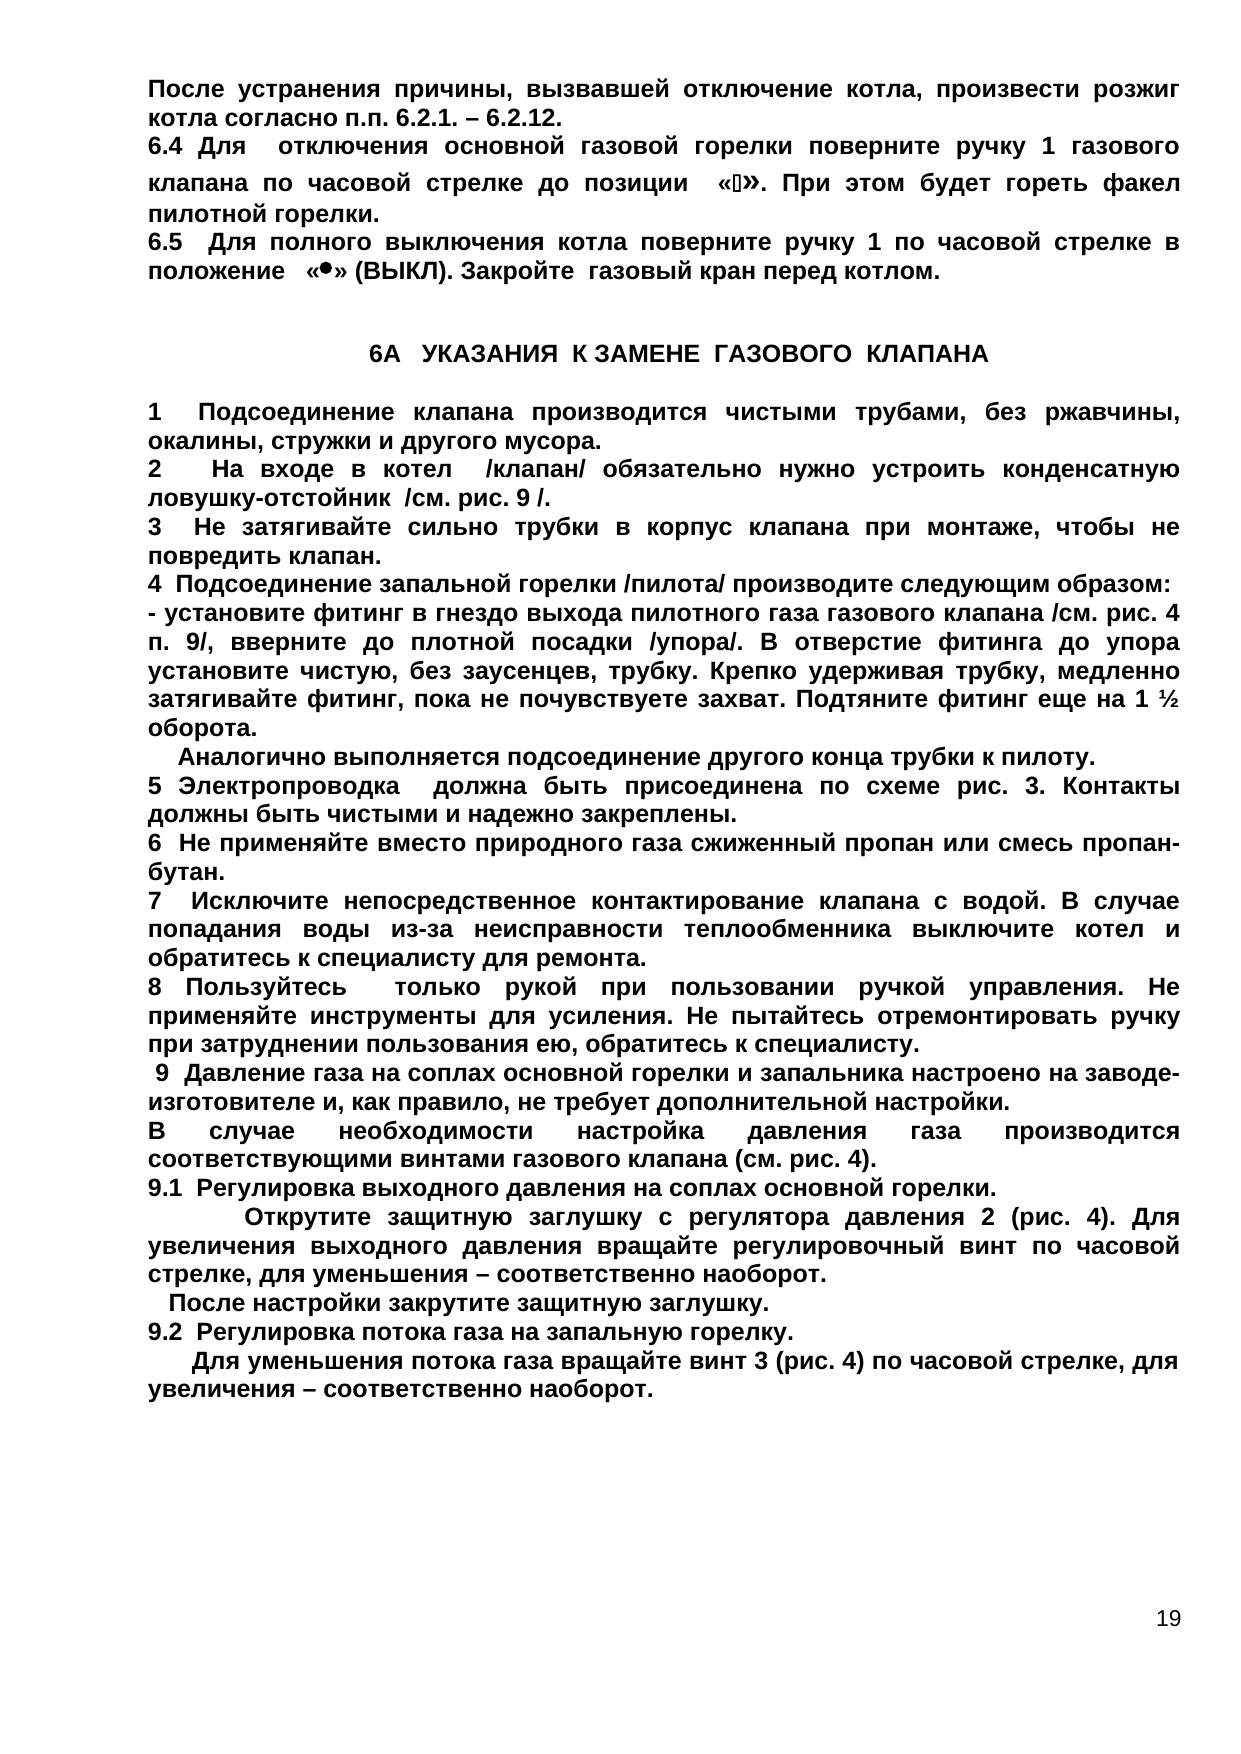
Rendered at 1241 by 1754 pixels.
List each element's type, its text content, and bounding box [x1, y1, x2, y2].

text 7 Исключите непосредственное контактирование клапана с водой. В случае попадания воды из-за неисправности теплообменника выключите котел и обратитесь к специалисту для ремонта. [148, 886, 1181, 972]
text 9.1 Регулировка выходного давления на соплах основной горелки. [148, 1173, 1181, 1202]
text Аналогично выполняется подсоединение другого конца трубки к пилоту. [148, 742, 1181, 771]
text 6 Не применяйте вместо природного газа сжиженный пропан или смесь пропан-бутан. [148, 828, 1181, 886]
text 8 Пользуйтесь только рукой при пользовании ручкой управления. Не применяйте инструменты для усиления. Не пытайтесь отремонтировать ручку при затруднении пользования ею, обратитесь к специалисту. [148, 972, 1181, 1058]
text Открутите защитную заглушку с регулятора давления 2 (рис. 4). Для увеличения выходного давления вращайте регулировочный винт по часовой стрелке, для уменьшения – соответственно наоборот. [148, 1202, 1181, 1288]
text 3 Не затягивайте сильно трубки в корпус клапана при монтаже, чтобы не повредить клапан. [148, 512, 1181, 569]
text 19 [148, 1604, 1181, 1631]
text 5 Электропроводка должна быть присоединена по схеме рис. 3. Контакты должны быть чистыми и надежно закреплены. [148, 771, 1181, 828]
text - установите фитинг в гнездо выхода пилотного газа газового клапана /см. рис. 4 п. 9/, вверните до плотной посадки /упора/. В отверстие фитинга до упора установите чистую, без заусенцев, трубку. Крепко удерживая трубку, медленно затягивайте фитинг, пока не почувствуете захват. Подтяните фитинг еще на 1 ½ оборота. [148, 598, 1181, 742]
text 9 Давление газа на соплах основной горелки и запальника настроено на заводе-изготовителе и, как правило, не требует дополнительной настройки. [148, 1058, 1181, 1116]
text После настройки закрутите защитную заглушку. [148, 1288, 1181, 1317]
text 9.2 Регулировка потока газа на запальную горелку. [148, 1317, 1181, 1346]
text 6.5 Для полного выключения котла поверните ручку 1 по часовой стрелке в положение «» (ВЫКЛ). Закройте газовый кран перед котлом. [148, 227, 1181, 287]
text Для уменьшения потока газа вращайте винт 3 (рис. 4) по часовой стрелке, для увеличения – соответственно наоборот. [148, 1346, 1181, 1403]
text 6.4 Для отключения основной газовой горелки поверните ручку 1 газового клапана по часовой стрелке до позиции «». При этом будет гореть факел пилотной горелки. [148, 131, 1181, 227]
text В случае необходимости настройка давления газа производится соответствующими винтами газового клапана (см. рис. 4). [148, 1116, 1181, 1173]
text 4 Подсоединение запальной горелки /пилота/ производите следующим образом: [148, 569, 1181, 598]
text 1 Подсоединение клапана производится чистыми трубами, без ржавчины, окалины, стружки и другого мусора. [148, 397, 1181, 454]
text 6А УКАЗАНИЯ К ЗАМЕНЕ ГАЗОВОГО КЛАПАНА [177, 339, 1181, 368]
text 2 На входе в котел /клапан/ обязательно нужно устроить конденсатную ловушку-отстойник /см. рис. 9 /. [148, 454, 1181, 512]
text После устранения причины, вызвавшей отключение котла, произвести розжиг котла согласно п.п. 6.2.1. – 6.2.12. [148, 74, 1181, 131]
